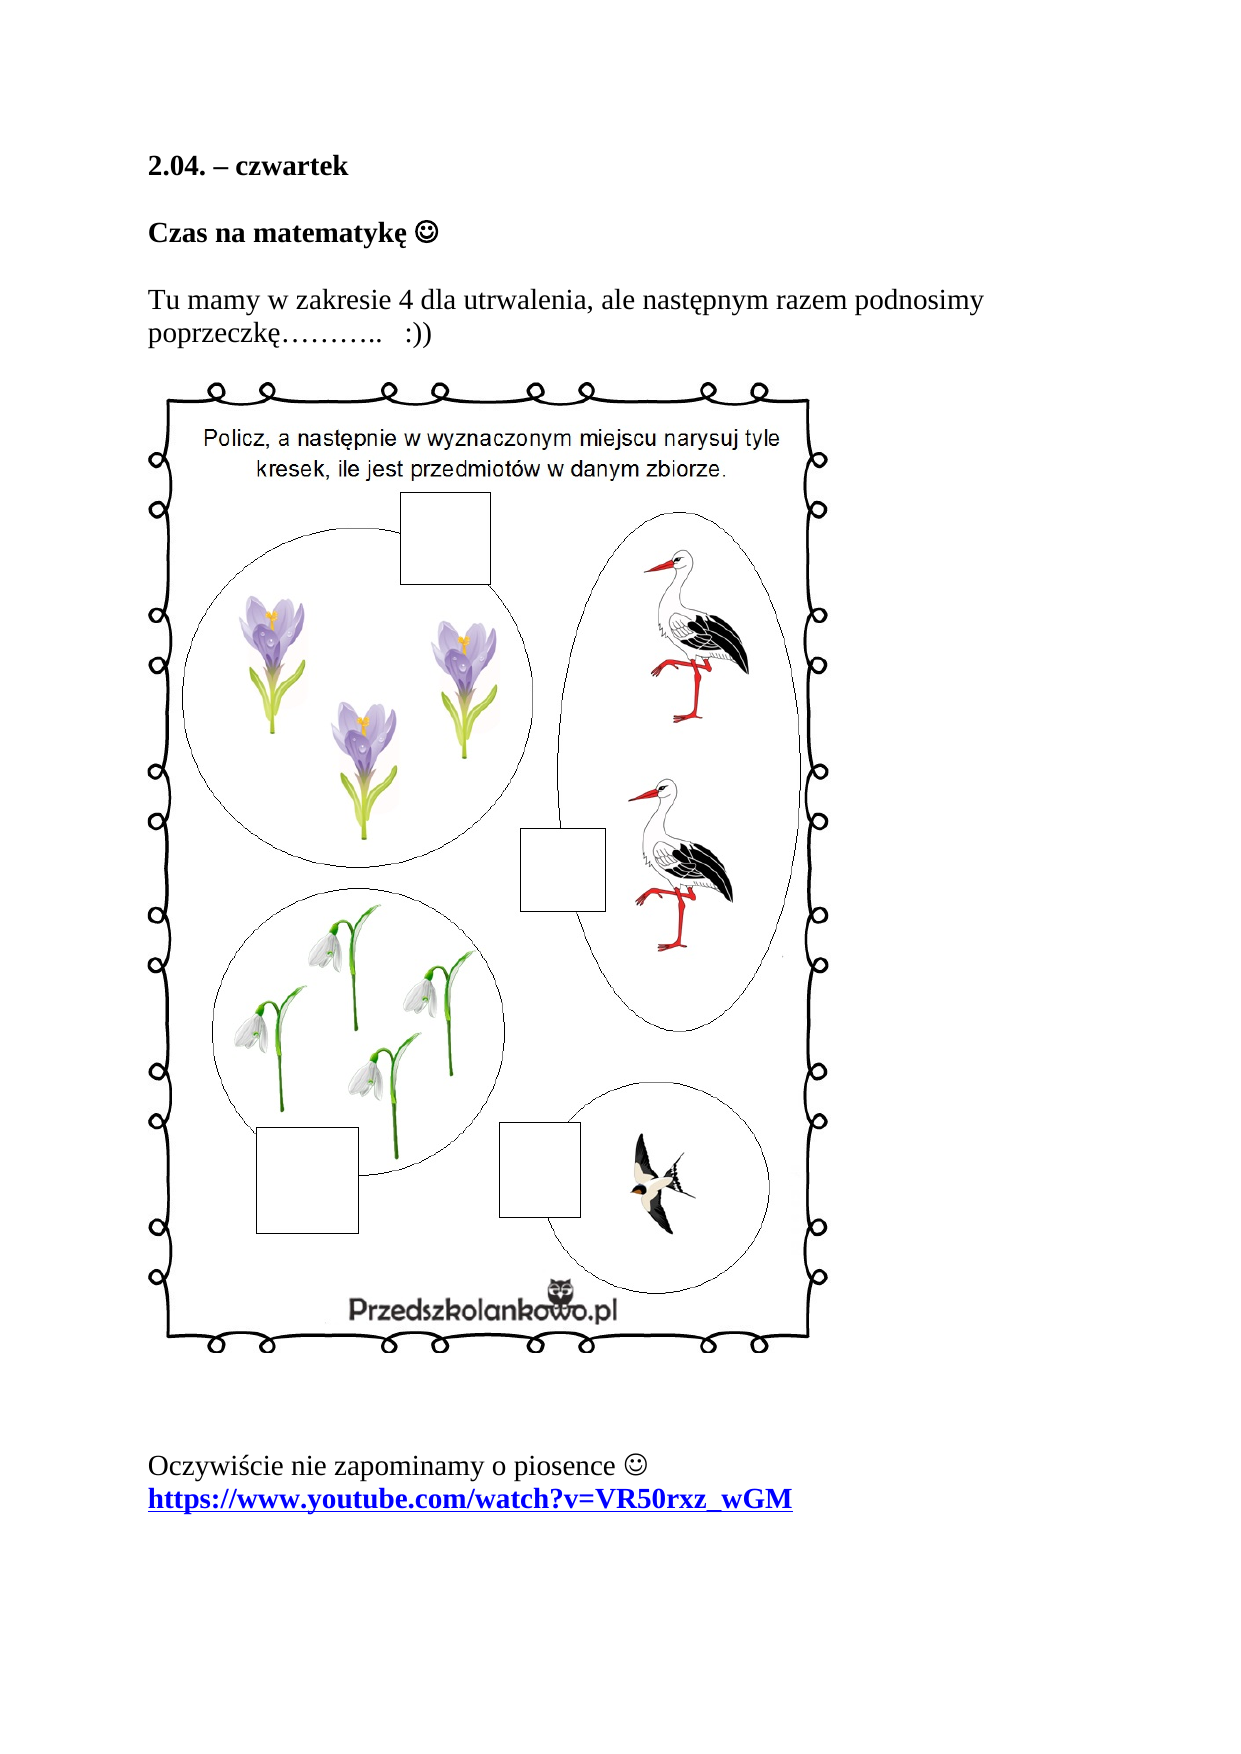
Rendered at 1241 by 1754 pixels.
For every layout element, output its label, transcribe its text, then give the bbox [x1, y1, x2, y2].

text 2.04. – czwartek [148, 148, 1092, 181]
text Tu mamy w zakresie 4 dla utrwalenia, ale następnym razem podnosimy poprzeczkę……….. :)) [148, 282, 1092, 349]
text Czas na matematykę [148, 215, 1092, 248]
picture [147, 382, 835, 1353]
text Oczywiście nie zapominamy o piosence [148, 1448, 1092, 1482]
text https://www.youtube.com/watch?v=VR50rxz_wGM [148, 1482, 1092, 1515]
